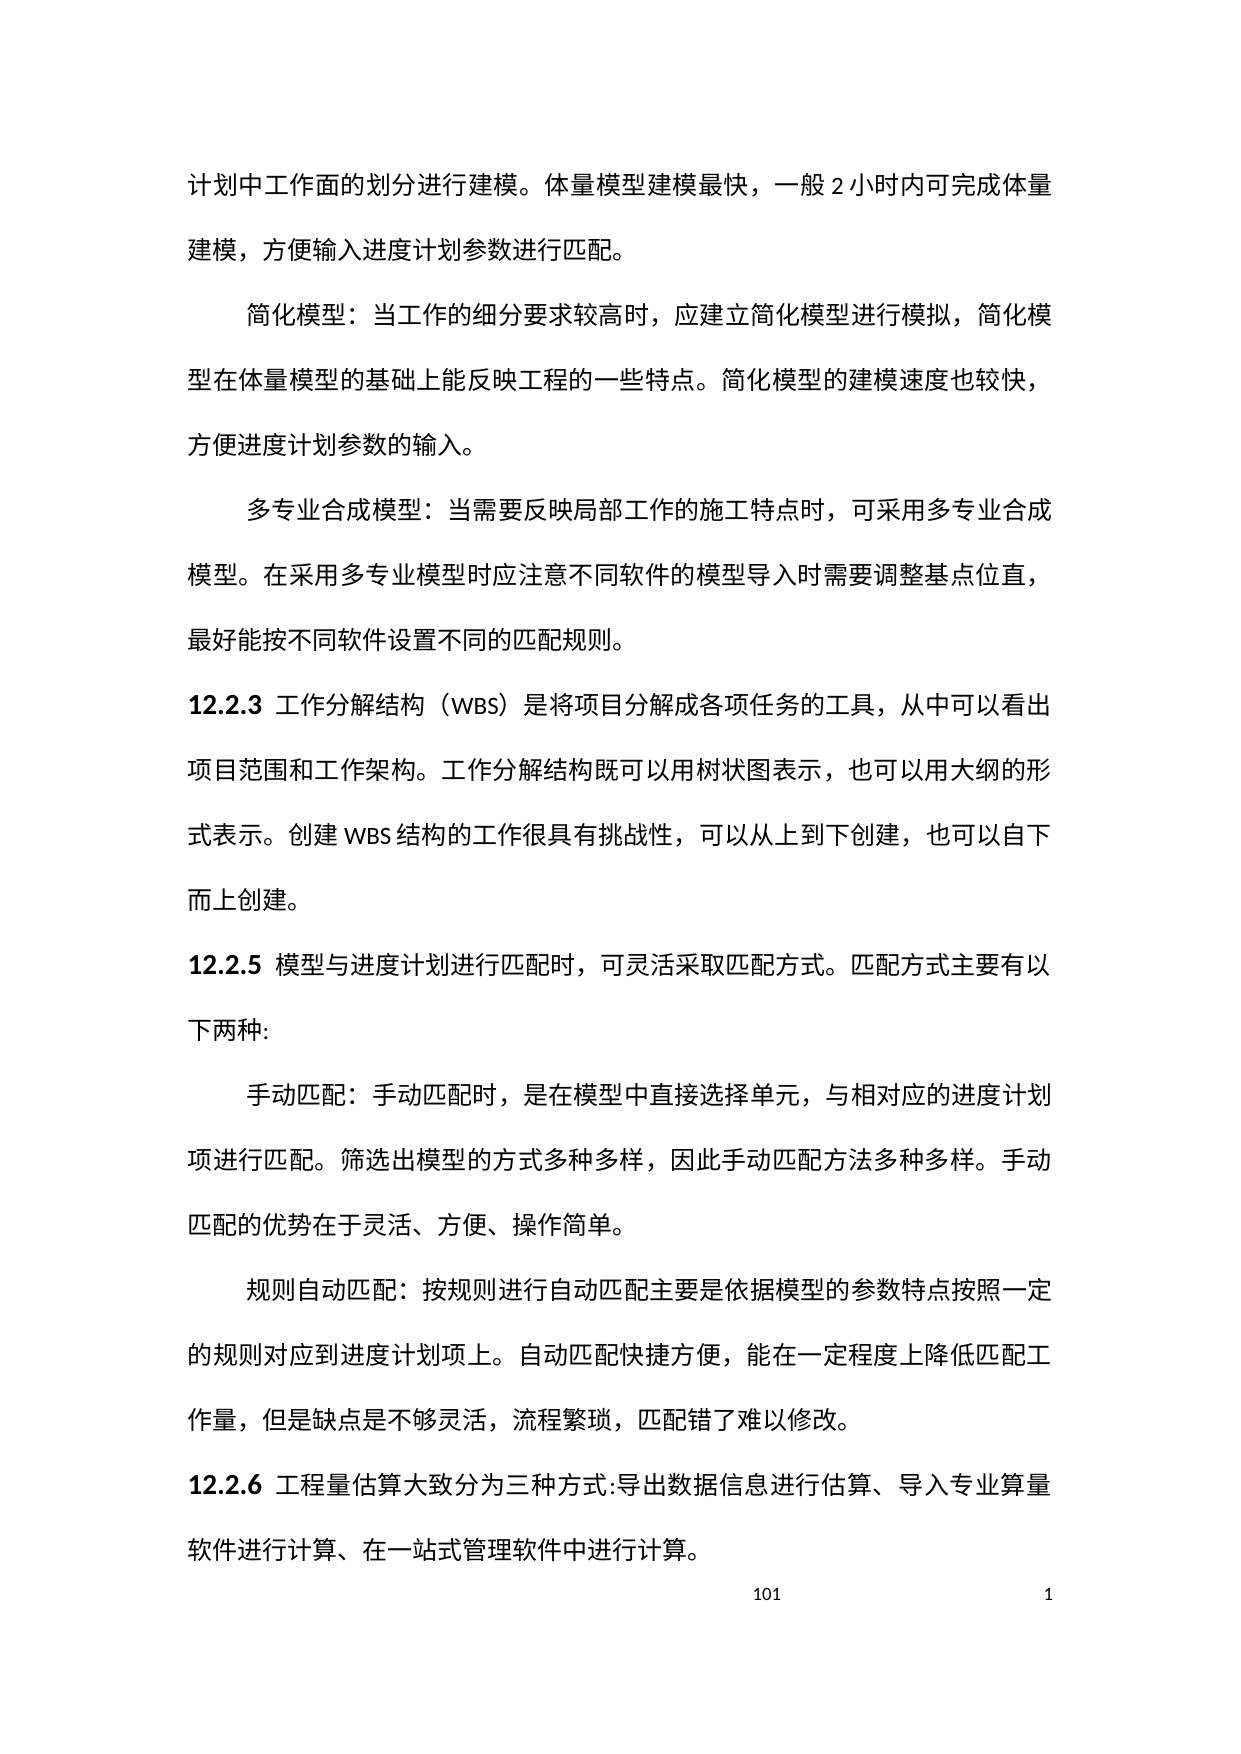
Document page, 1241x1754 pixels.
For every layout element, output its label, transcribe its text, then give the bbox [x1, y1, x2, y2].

list 工作分解结构（WBS）是将项目分解成各项任务的工具，从中可以看出项目范围和工作架构。工作分解结构既可以用树状图表示，也可以用大纲的形式表示。创建WBS结构的工作很具有挑战性，可以从上到下创建，也可以自下而上创建。 [187, 671, 1053, 931]
list 工程量估算大致分为三种方式:导出数据信息进行估算、导入专业算量软件进行计算、在一站式管理软件中进行计算。 [187, 1451, 1053, 1581]
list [187, 151, 1053, 281]
list 手动匹配：手动匹配时，是在模型中直接选择单元，与相对应的进度计划项进行匹配。筛选出模型的方式多种多样，因此手动匹配方法多种多样。手动匹配的优势在于灵活、方便、操作简单。 [187, 1061, 1053, 1256]
list 简化模型：当工作的细分要求较高时，应建立简化模型进行模拟，简化模型在体量模型的基础上能反映工程的一些特点。简化模型的建模速度也较快，方便进度计划参数的输入。 [187, 281, 1053, 476]
list 模型与进度计划进行匹配时，可灵活采取匹配方式。匹配方式主要有以下两种: [187, 931, 1053, 1061]
list 多专业合成模型：当需要反映局部工作的施工特点时，可采用多专业合成模型。在采用多专业模型时应注意不同软件的模型导入时需要调整基点位直，最好能按不同软件设置不同的匹配规则。 [187, 476, 1053, 671]
list 规则自动匹配：按规则进行自动匹配主要是依据模型的参数特点按照一定的规则对应到进度计划项上。自动匹配快捷方便，能在一定程度上降低匹配工作量，但是缺点是不够灵活，流程繁琐，匹配错了难以修改。 [187, 1256, 1053, 1451]
